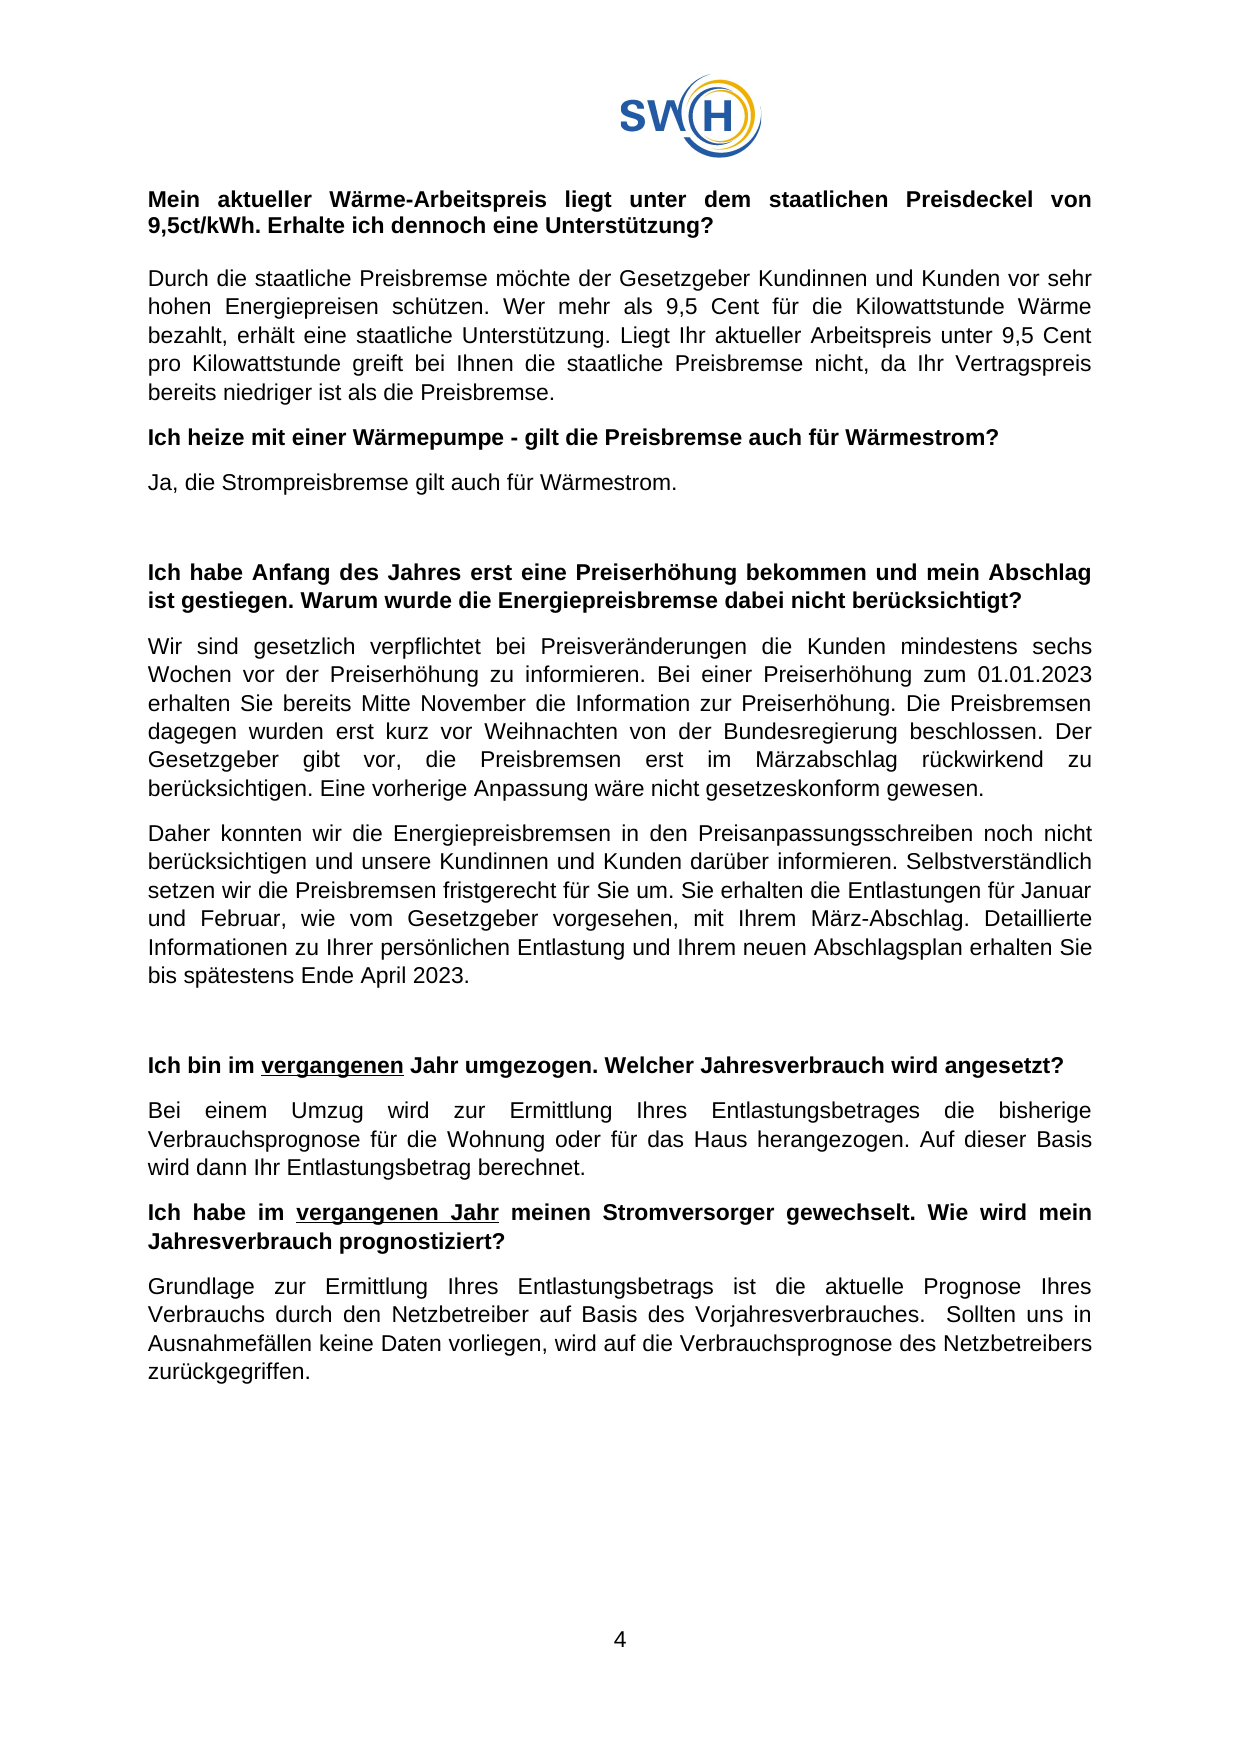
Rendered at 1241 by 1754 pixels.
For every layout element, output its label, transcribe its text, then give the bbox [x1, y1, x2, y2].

text Daher konnten wir die Energiepreisbremsen in den Preisanpassungsschreiben noch nicht berücksichtigen und unsere Kundinnen und Kunden darüber informieren. Selbstverständlich setzen wir die Preisbremsen fristgerecht für Sie um. Sie erhalten die Entlastungen für Januar und Februar, wie vom Gesetzgeber vorgesehen, mit Ihrem März-Abschlag. Detaillierte Informationen zu Ihrer persönlichen Entlastung und Ihrem neuen Abschlagsplan erhalten Sie bis spätestens Ende April 2023. [148, 820, 1093, 988]
text Bei einem Umzug wird zur Ermittlung Ihres Entlastungsbetrages die bisherige Verbrauchsprognose für die Wohnung oder für das Haus herangezogen. Auf dieser Basis wird dann Ihr Entlastungsbetrag berechnet. [148, 1097, 1093, 1181]
text Wir sind gesetzlich verpflichtet bei Preisveränderungen die Kunden mindestens sechs Wochen vor der Preiserhöhung zu informieren. Bei einer Preiserhöhung zum 01.01.2023 erhalten Sie bereits Mitte November die Information zur Preiserhöhung. Die Preisbremsen dagegen wurden erst kurz vor Weihnachten von der Bundesregierung beschlossen. Der Gesetzgeber gibt vor, die Preisbremsen erst im Märzabschlag rückwirkend zu berücksichtigen. Eine vorherige Anpassung wäre nicht gesetzeskonform gewesen. [148, 633, 1093, 801]
text Ich bin im vergangenen Jahr umgezogen. Welcher Jahresverbrauch wird angesetzt? [148, 1052, 1093, 1079]
text Durch die staatliche Preisbremse möchte der Gesetzgeber Kundinnen und Kunden vor sehr hohen Energiepreisen schützen. Wer mehr als 9,5 Cent für die Kilowattstunde Wärme bezahlt, erhält eine staatliche Unterstützung. Liegt Ihr aktueller Arbeitspreis unter 9,5 Cent pro Kilowattstunde greift bei Ihnen die staatliche Preisbremse nicht, da Ihr Vertragspreis bereits niedriger ist als die Preisbremse. [148, 265, 1093, 405]
picture [620, 73, 762, 158]
text Ich heize mit einer Wärmepumpe - gilt die Preisbremse auch für Wärmestrom? [148, 424, 1093, 450]
text Mein aktueller Wärme-Arbeitspreis liegt unter dem staatlichen Preisdeckel von 9,5ct/kWh. Erhalte ich dennoch eine Unterstützung? [148, 186, 1093, 238]
text Ich habe im vergangenen Jahr meinen Stromversorger gewechselt. Wie wird mein Jahresverbrauch prognostiziert? [148, 1199, 1093, 1254]
text Grundlage zur Ermittlung Ihres Entlastungsbetrags ist die aktuelle Prognose Ihres Verbrauchs durch den Netzbetreiber auf Basis des Vorjahresverbrauches. Sollten uns in Ausnahmefällen keine Daten vorliegen, wird auf die Verbrauchsprognose des Netzbetreibers zurückgegriffen. [148, 1273, 1093, 1384]
text Ich habe Anfang des Jahres erst eine Preiserhöhung bekommen und mein Abschlag ist gestiegen. Warum wurde die Energiepreisbremse dabei nicht berücksichtigt? [148, 559, 1093, 614]
text Ja, die Strompreisbremse gilt auch für Wärmestrom. [148, 469, 1093, 495]
